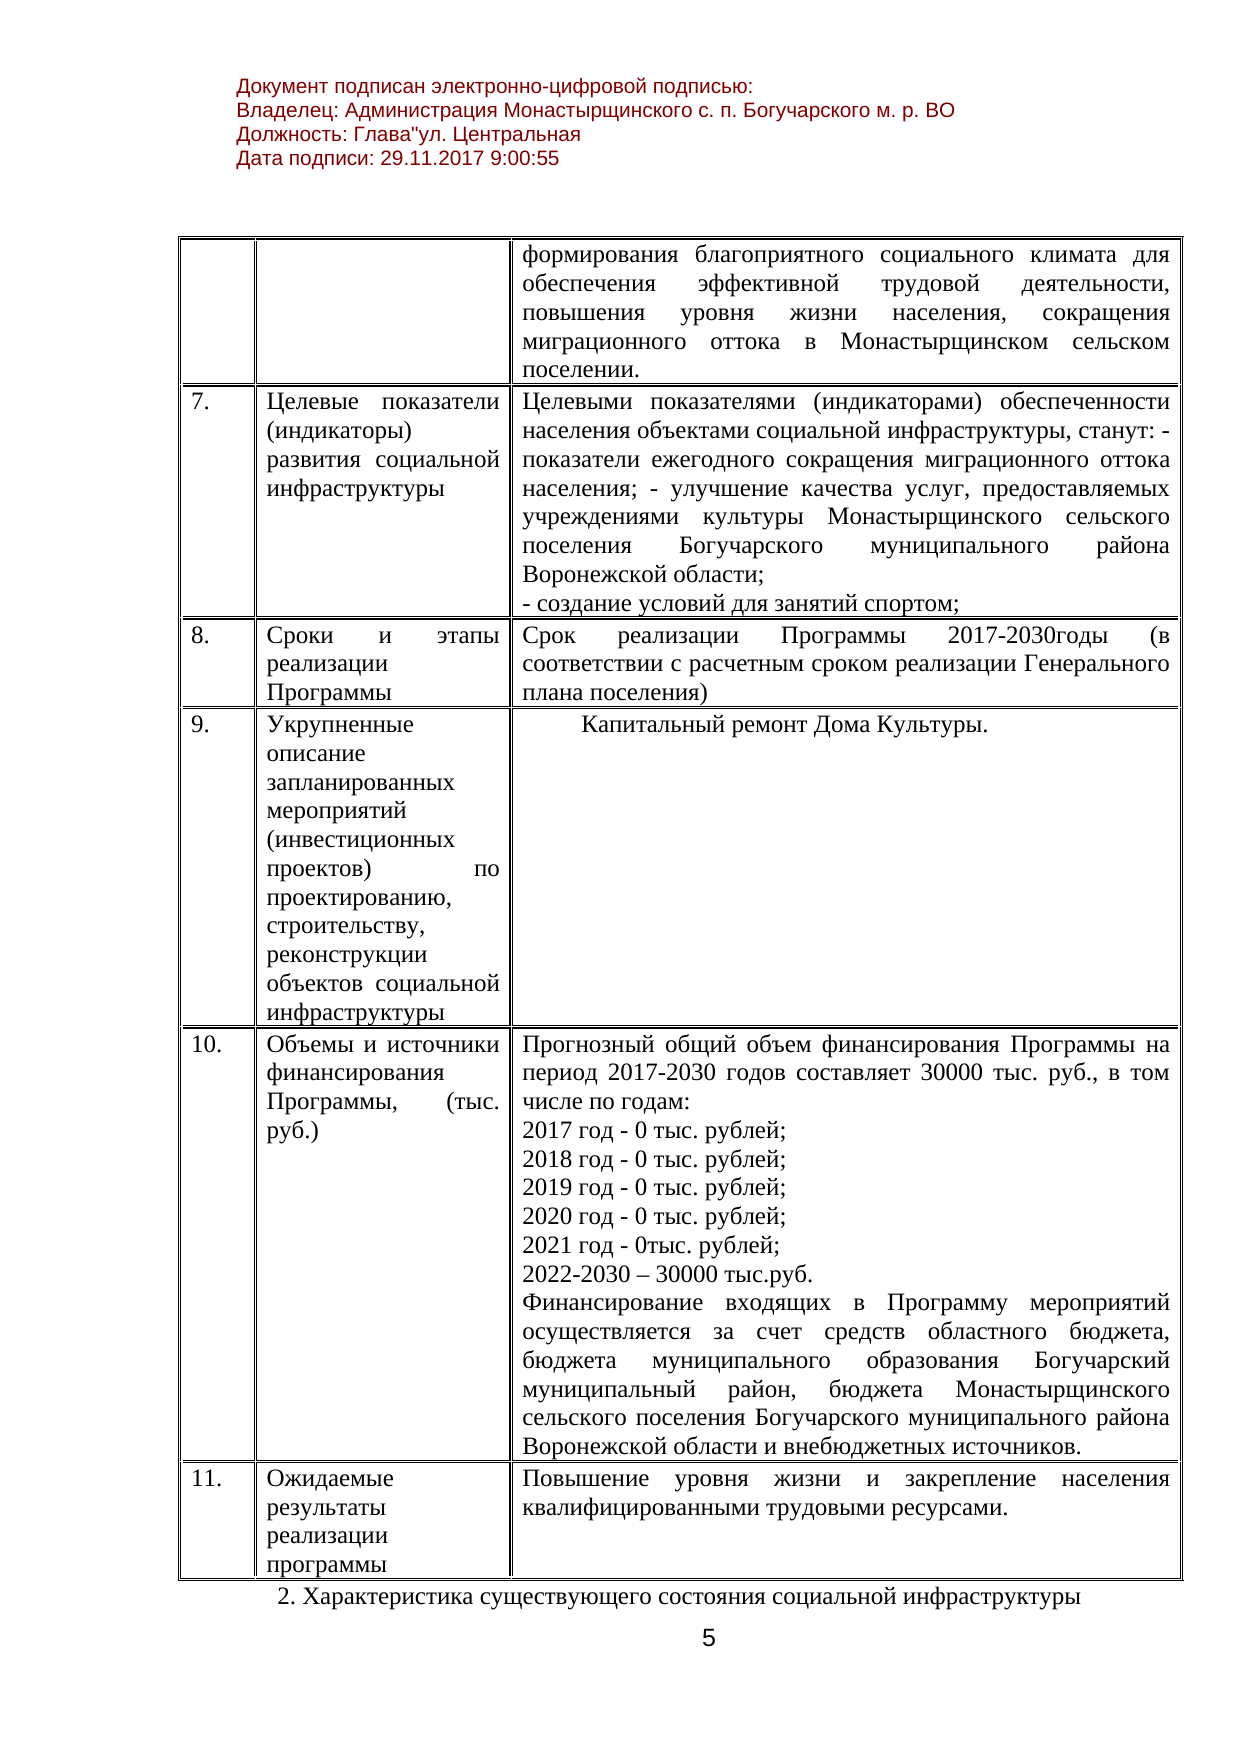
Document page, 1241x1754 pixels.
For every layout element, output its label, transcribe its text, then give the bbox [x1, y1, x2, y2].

table_cell 11. [181, 1460, 255, 1578]
table_cell Сроки и этапы реализации Программы [257, 620, 509, 706]
table_cell Укрупненные описание запланированных мероприятий (инвестиционных проектов) по проектированию, строительству, реконструкции объектов социальной инфраструктуры [257, 709, 509, 1025]
table_cell Целевыми показателями (индикаторами) обеспеченности населения объектами социальной инфраструктуры, станут: - показатели ежегодного сокращения миграционного оттока населения; - улучшение качества услуг, предоставляемых учреждениями культуры Монастырщинского сельского поселения Богучарского муниципального района Воронежской области; - создание условий для занятий спортом; [511, 383, 1182, 616]
table_cell Задачи Программы [255, 237, 511, 383]
table_cell Капитальный ремонт Дома Культуры. [513, 706, 1180, 1025]
table_cell 6. [181, 240, 255, 383]
table_cell Ожидаемые результаты реализации программы [255, 1460, 511, 1578]
table_cell 7. [180, 383, 255, 616]
table_cell 8. [180, 616, 255, 706]
table_cell Повышение уровня жизни и закрепление населения квалифицированными трудовыми ресурсами. [511, 1460, 1180, 1578]
table_cell Целевые показатели (индикаторы) развития социальной инфраструктуры [257, 387, 509, 616]
table_cell Срок реализации Программы 2017-2030годы (в соответствии с расчетным сроком реализации Генерального плана поселения) [511, 616, 1182, 706]
table_cell Объемы и источники финансирования Программы, (тыс. руб.) [257, 1029, 509, 1460]
table_cell Прогнозный общий объем финансирования Программы на период 2017-2030 годов составляет 30000 тыс. руб., в том числе по годам: 2017 год - 0 тыс. рублей; 2018 год - 0 тыс. рублей; 2019 год - 0 тыс. рублей; 2020 год - 0 тыс. рублей; 2021 год - 0тыс. рублей; 2022-2030 – 30000 тыс.руб. Финансирование входящих в Программу мероприятий осуществляется за счет средств областного бюджета, бюджета муниципального образования Богучарский муниципальный район, бюджета Монастырщинского сельского поселения Богучарского муниципального района Воронежской области и внебюджетных источников. [511, 1025, 1182, 1460]
text 2. Характеристика существующего состояния социальной инфраструктуры [177, 1581, 1181, 1610]
table_cell 9. [181, 706, 254, 1025]
table_cell 10. [180, 1025, 255, 1460]
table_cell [511, 239, 1180, 383]
